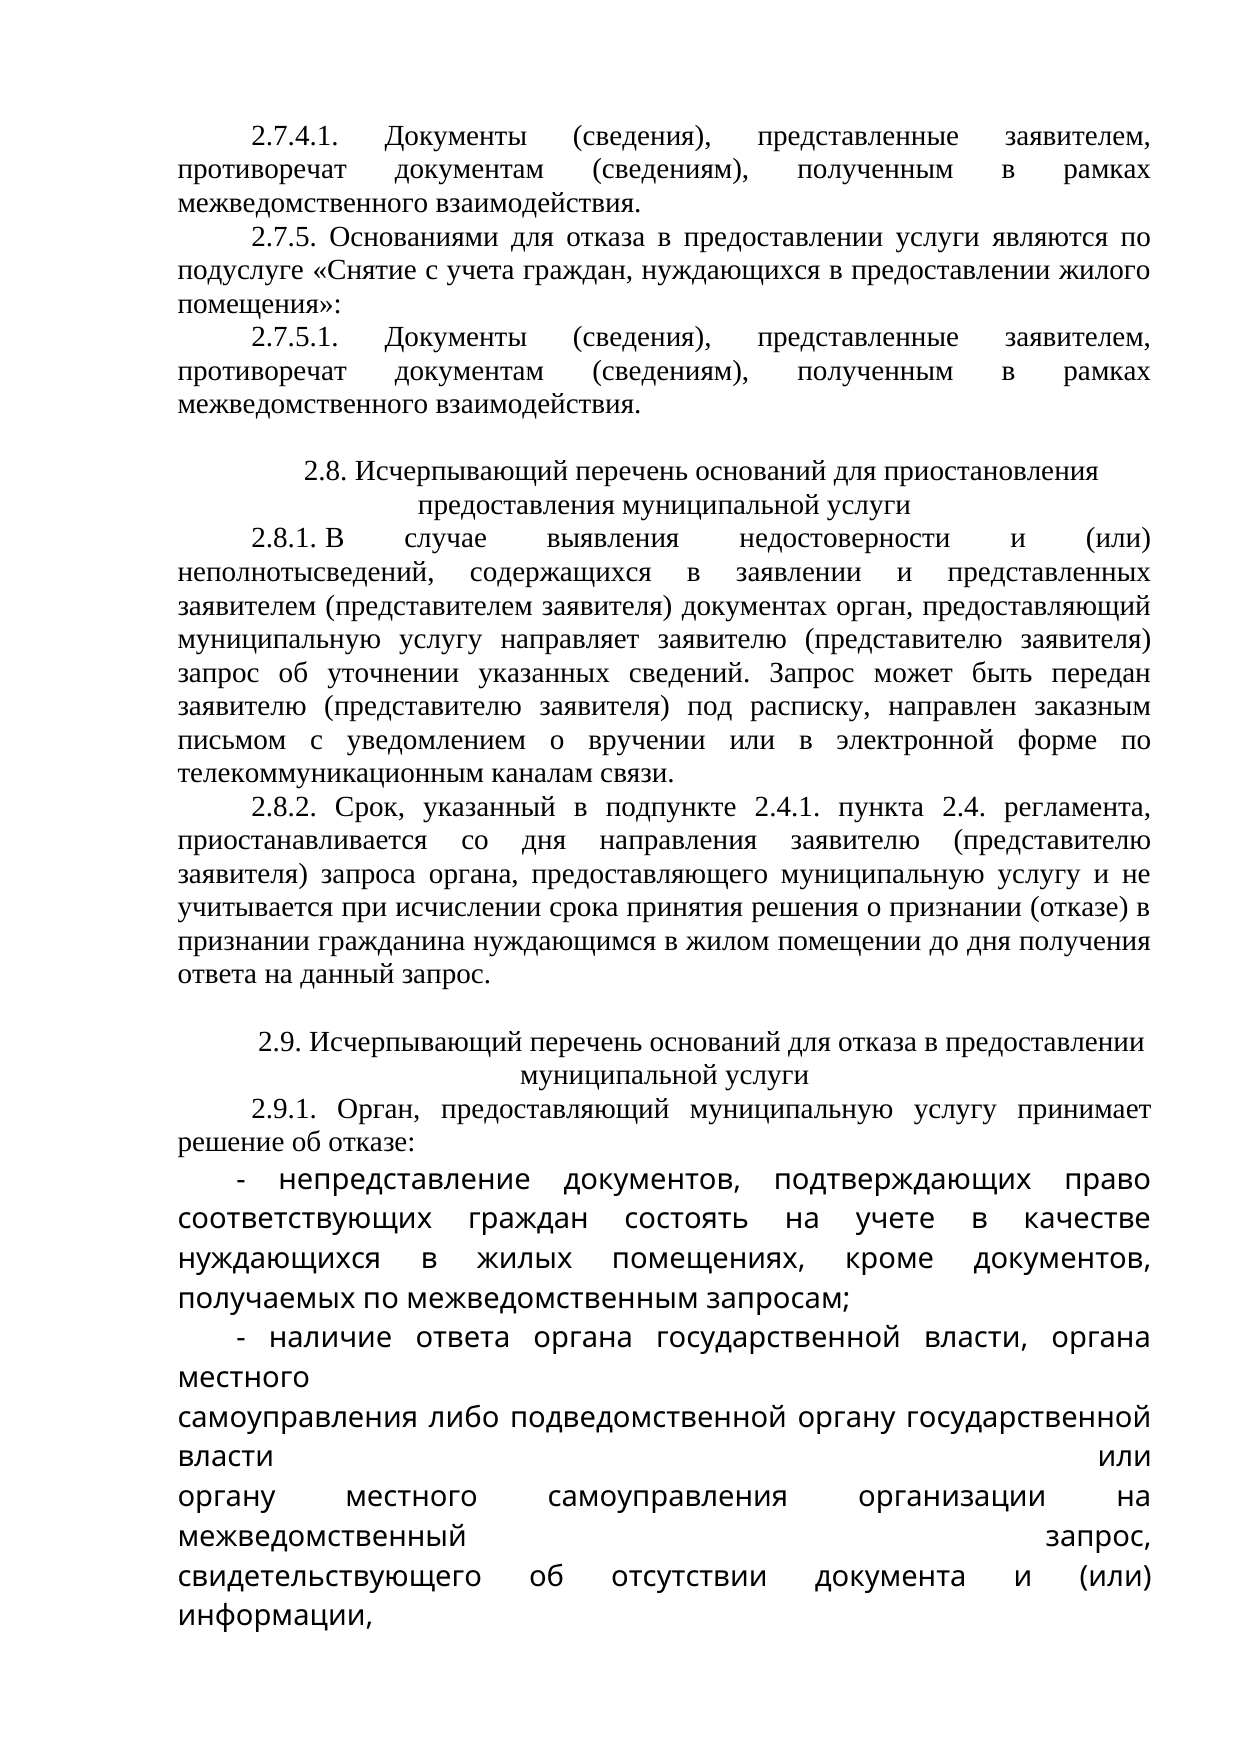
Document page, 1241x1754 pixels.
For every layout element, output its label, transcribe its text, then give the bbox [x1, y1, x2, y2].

text 2.9.1. Орган, предоставляющий муниципальную услугу принимает решение об отказе: [177, 1091, 1152, 1158]
text ﻿2.8.2. Срок, указанный в подпункте 2.4.1. пункта 2.4. регламента, приостанавливается со дня направления заявителю (представителю заявителя) запроса органа, предоставляющего муниципальную услугу и не учитывается при исчислении срока принятия решения о признании (отказе) в признании гражданина нуждающимся в жилом помещении до дня получения ответа на данный запрос. [177, 789, 1152, 990]
text 2.8.1. ﻿В случае выявления недостоверности и (или) неполнотысведений, содержащихся в заявлении и представленных заявителем (представителем заявителя) документах орган, предоставляющий муниципальную услугу направляет заявителю (представителю заявителя) запрос об уточнении указанных сведений. Запрос может быть передан заявителю (представителю заявителя) под расписку, направлен заказным письмом с уведомлением о вручении или в электронной форме по телекоммуникационным каналам связи. [177, 521, 1152, 789]
text - непредставление документов, подтверждающих право соответствующих граждан состоять на учете в качестве нуждающихся в жилых помещениях, кроме документов, получаемых по межведомственным запросам; [177, 1158, 1152, 1317]
text 2.9. Исчерпывающий перечень оснований для отказа в предоставлении муниципальной услуги [177, 1024, 1152, 1091]
text 2.8. Исчерпывающий перечень оснований для приостановления предоставления муниципальной услуги [177, 453, 1152, 521]
text 2.7.5.1. Документы (сведения), представленные заявителем, противоречат документам (сведениям), полученным в рамках межведомственного взаимодействия. [177, 319, 1152, 420]
text 2.7.5. Основаниями для отказа в предоставлении услуги являются по подуслуге «Снятие с учета граждан, нуждающихся в предоставлении жилого помещения»: [177, 219, 1152, 319]
text 2.7.4.1. Документы (сведения), представленные заявителем, противоречат документам (сведениям), полученным в рамках межведомственного взаимодействия. [177, 118, 1152, 219]
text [177, 1317, 1152, 1634]
